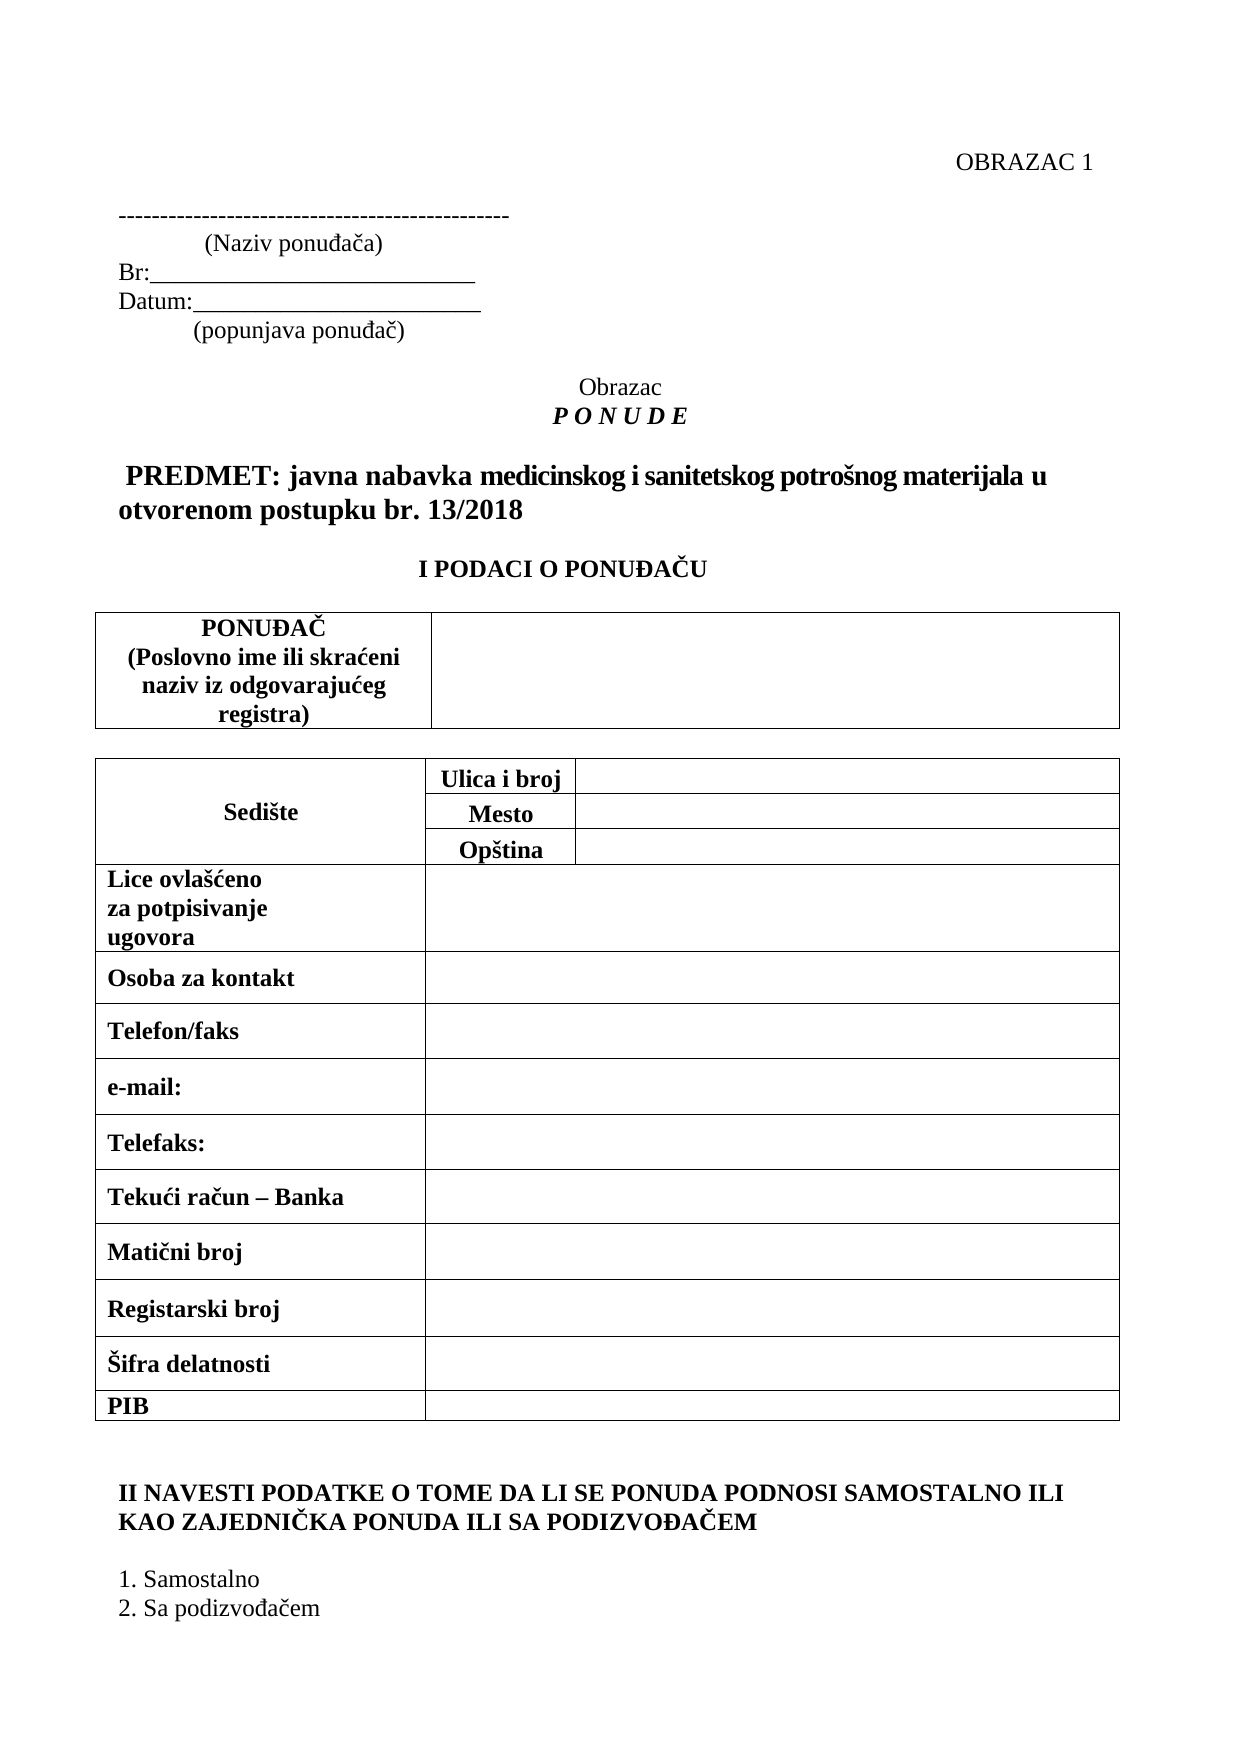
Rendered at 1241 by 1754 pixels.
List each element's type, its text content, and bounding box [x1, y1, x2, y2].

text I PODACI O PONUĐAČU [343, 554, 1122, 583]
table_cell [426, 1059, 1119, 1114]
table_cell Lice ovlašćeno za potpisivanje ugovora [96, 865, 425, 951]
table_cell [426, 865, 1119, 951]
table_cell PIB [96, 1391, 425, 1420]
text (Naziv ponuđača) [118, 228, 1122, 257]
text Br:__________________________ [118, 257, 1122, 286]
table_cell Tekući račun – Banka [96, 1170, 425, 1223]
text (popunjava ponuđač) [118, 315, 1122, 343]
text OBRAZAC 1 [118, 147, 1122, 176]
text PREDMET: javna nabavka medicinskog i sanitetskog potrošnog materijala u otvorenom postupku br. 13/2018 [118, 458, 1122, 526]
table_header Ulica i broj [426, 759, 575, 793]
table_cell [426, 1004, 1119, 1057]
text ----------------------------------------------- [118, 200, 1122, 228]
table_cell [426, 1224, 1119, 1279]
table_header [432, 613, 1119, 728]
table_cell [426, 1391, 1119, 1420]
text 2. Sa podizvođačem [118, 1593, 1122, 1622]
table_cell [426, 1115, 1119, 1169]
table_cell Opština [426, 829, 575, 863]
text P O N U D E [118, 401, 1122, 430]
text II NAVESTI PODATKE O TOME DA LI SE PONUDA PODNOSI SAMOSTALNO ILI KAO ZAJEDNIČKA PONUDA ILI SA PODIZVOĐAČEM [118, 1478, 1122, 1536]
table_header Sedište [96, 759, 425, 863]
table_cell Šifra delatnosti [96, 1337, 425, 1390]
table_cell e-mail: [96, 1059, 425, 1114]
table_cell [576, 829, 1119, 863]
text Datum:_______________________ [118, 286, 1122, 315]
table_cell [426, 952, 1119, 1003]
table_cell [426, 1337, 1119, 1390]
table_cell [576, 794, 1119, 828]
table_cell Registarski broj [96, 1280, 425, 1336]
table_cell Mesto [426, 794, 575, 828]
table_cell Telefon/faks [96, 1004, 425, 1057]
text Obrazac [118, 372, 1122, 401]
table_cell Matični broj [96, 1224, 425, 1279]
table_cell Osoba za kontakt [96, 952, 425, 1003]
table_header PONUĐAČ (Poslovno ime ili skraćeni naziv iz odgovarajućeg registra) [96, 613, 431, 728]
table_cell [426, 1280, 1119, 1336]
text 1. Samostalno [118, 1564, 1122, 1593]
table_header [576, 759, 1119, 793]
table_cell Telefaks: [96, 1115, 425, 1169]
table_cell [426, 1170, 1119, 1223]
